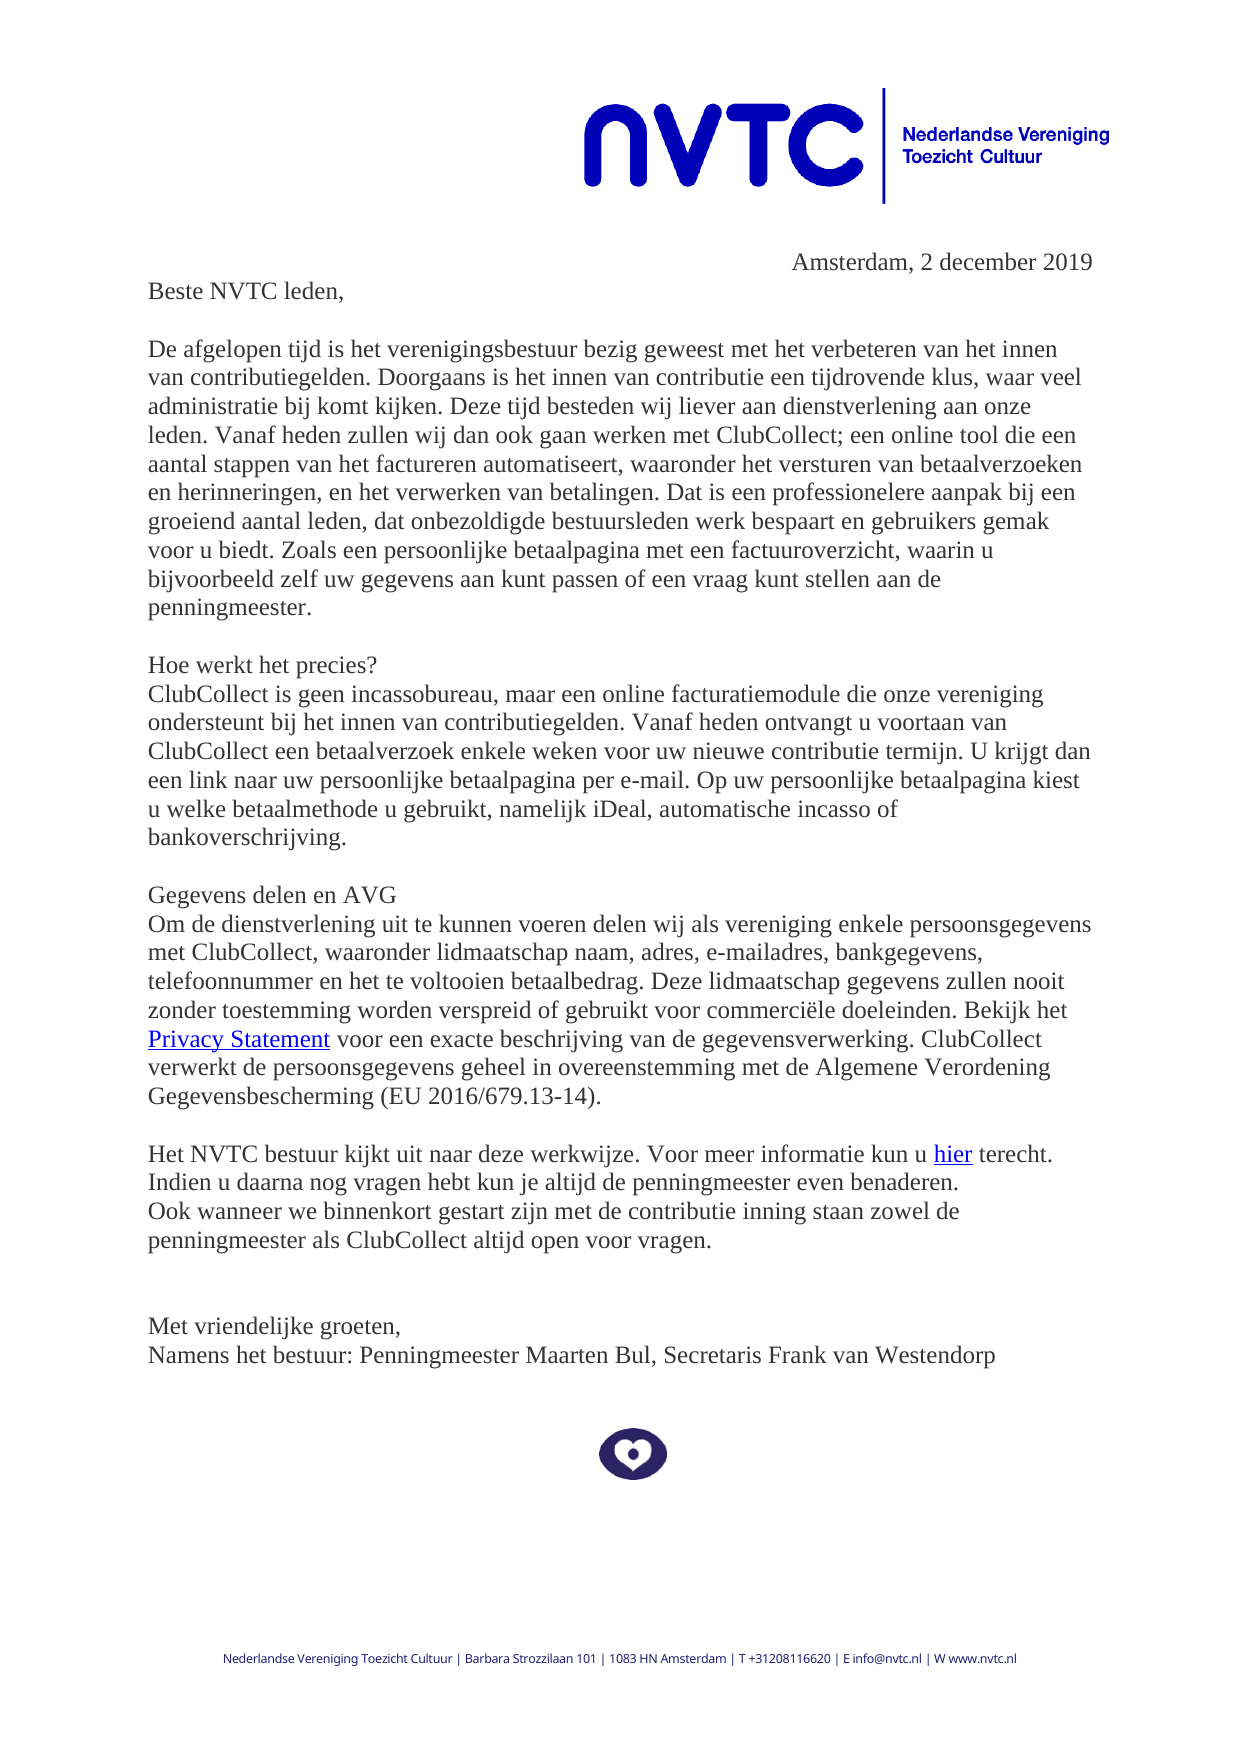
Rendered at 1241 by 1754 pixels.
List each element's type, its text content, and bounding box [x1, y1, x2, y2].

text ClubCollect is geen incassobureau, maar een online facturatiemodule die onze vereniging [148, 679, 1092, 707]
text Gegevens delen en AVG [148, 880, 1092, 909]
text ondersteunt bij het innen van contributiegelden. Vanaf heden ontvangt u voortaan van ClubCollect een betaalverzoek enkele weken voor uw nieuwe contributie termijn. U krijgt dan een link naar uw persoonlijke betaalpagina per e-mail. Op uw persoonlijke betaalpagina kiest u welke betaalmethode u gebruikt, namelijk iDeal, automatische incasso of bankoverschrijving. [148, 707, 1092, 851]
text De afgelopen tijd is het verenigingsbestuur bezig geweest met het verbeteren van het innen van contributiegelden. Doorgaans is het innen van contributie een tijdrovende klus, waar veel administratie bij komt kijken. Deze tijd besteden wij liever aan dienstverlening aan onze leden. Vanaf heden zullen wij dan ook gaan werken met ClubCollect; een online tool die een aantal stappen van het factureren automatiseert, waaronder het versturen van betaalverzoeken en herinneringen, en het verwerken van betalingen. Dat is een professionelere aanpak bij een groeiend aantal leden, dat onbezoldigde bestuursleden werk bespaart en gebruikers gemak voor u biedt. Zoals een persoonlijke betaalpagina met een factuuroverzicht, waarin u bijvoorbeeld zelf uw gegevens aan kunt passen of een vraag kunt stellen aan de penningmeester. [148, 334, 1092, 621]
text Om de dienstverlening uit te kunnen voeren delen wij als vereniging enkele persoonsgegevens met ClubCollect, waaronder lidmaatschap naam, adres, e-mailadres, bankgegevens, telefoonnummer en het te voltooien betaalbedrag. Deze lidmaatschap gegevens zullen nooit zonder toestemming worden verspreid of gebruikt voor commerciële doeleinden. Bekijk het Privacy Statement voor een exacte beschrijving van de gegevensverwerking. ClubCollect verwerkt de persoonsgegevens geheel in overeenstemming met de Algemene Verordening Gegevensbescherming (EU 2016/679.13-14). [148, 909, 1092, 1110]
text Indien u daarna nog vragen hebt kun je altijd de penningmeester even benaderen. [148, 1167, 1092, 1196]
text Amsterdam, 2 december 2019 [148, 247, 1092, 276]
text Hoe werkt het precies? [148, 650, 1092, 679]
text Ook wanneer we binnenkort gestart zijn met de contributie inning staan zowel de penningmeester als ClubCollect altijd open voor vragen. [148, 1196, 1092, 1254]
text Met vriendelijke groeten, [148, 1311, 1092, 1340]
text Namens het bestuur: Penningmeester Maarten Bul, Secretaris Frank van Westendorp [148, 1340, 1092, 1369]
picture [597, 1426, 668, 1481]
picture [534, 88, 1152, 207]
text Het NVTC bestuur kijkt uit naar deze werkwijze. Voor meer informatie kun u hier terecht. [148, 1139, 1092, 1167]
text Beste NVTC leden, [148, 276, 1092, 305]
